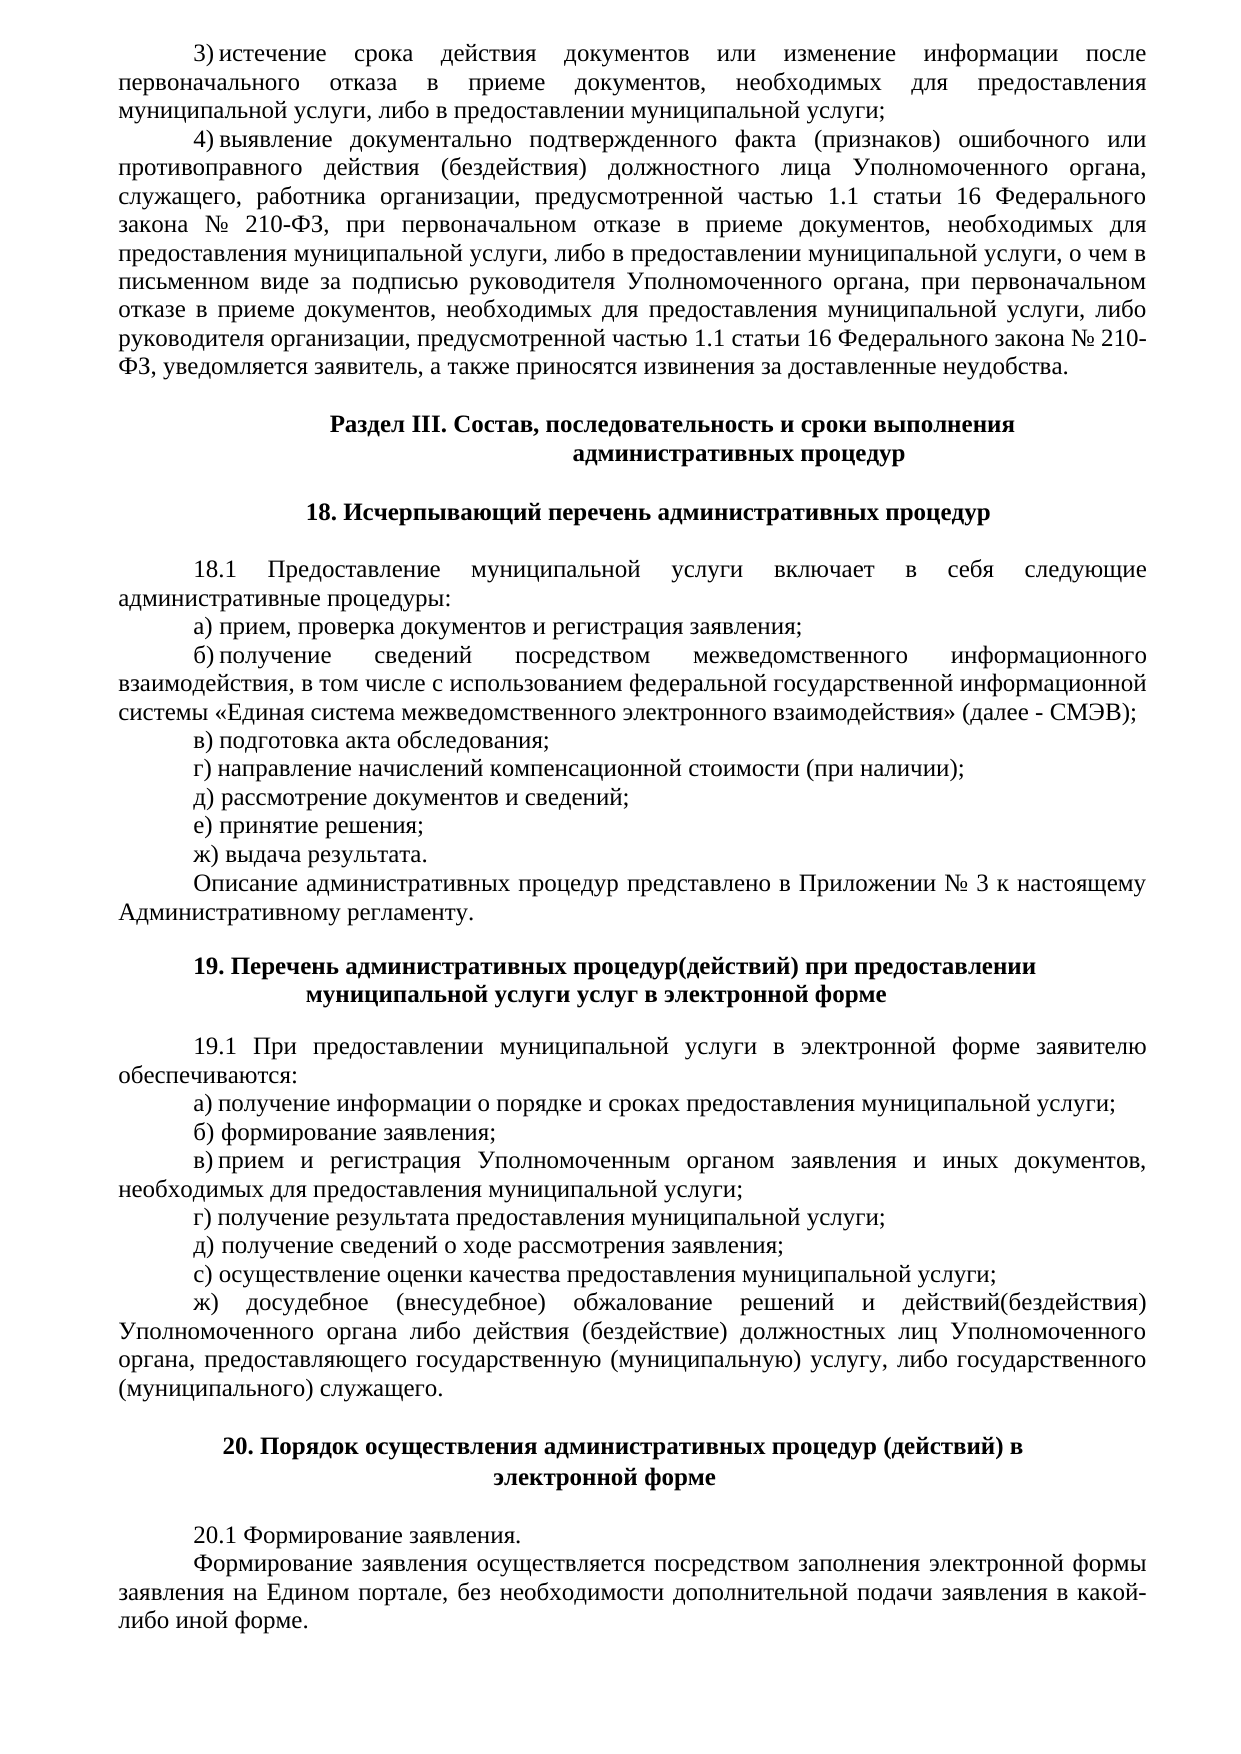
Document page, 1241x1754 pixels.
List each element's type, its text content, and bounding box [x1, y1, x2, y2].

text г) направление начислений компенсационной стоимости (при наличии); [193, 754, 1149, 782]
text д) получение сведений о ходе рассмотрения заявления; [193, 1231, 1149, 1259]
text 19. Перечень административных процедур(действий) при предоставлении муниципальной услуги услуг в электронной форме [193, 952, 1147, 1008]
text в) подготовка акта обследования; [193, 726, 1149, 754]
text е) принятие решения; [193, 811, 1149, 839]
text в) прием и регистрация Уполномоченным органом заявления и иных документов, необходимых для предоставления муниципальной услуги; [118, 1146, 1147, 1203]
text Описание административных процедур представлено в Приложении № 3 к настоящему Административному регламенту. [118, 868, 1147, 926]
text г) получение результата предоставления муниципальной услуги; [193, 1203, 1149, 1231]
text а) прием, проверка документов и регистрация заявления; [193, 612, 1149, 640]
text Раздел III. Состав, последовательность и сроки выполнения административных процедур [306, 409, 1039, 467]
text электронной форме [493, 1462, 1149, 1491]
list выявление документально подтвержденного факта (признаков) ошибочного или противоправного действия (бездействия) должностного лица Уполномоченного органа, служащего, работника организации, предусмотренной частью 1.1 статьи 16 Федерального закона № 210-ФЗ, при первоначальном отказе в приеме документов, необходимых для предоставления муниципальной услуги, либо в предоставлении муниципальной услуги, о чем в письменном виде за подписью руководителя Уполномоченного органа, при первоначальном отказе в приеме документов, необходимых для предоставления муниципальной услуги, либо руководителя организации, предусмотренной частью 1.1 статьи 16 Федерального закона № 210-ФЗ, уведомляется заявитель, а также приносятся извинения за доставленные неудобства. [118, 124, 1147, 380]
text 20. Порядок осуществления административных процедур (действий) в [222, 1431, 1149, 1459]
text ж) выдача результата. [193, 839, 1149, 868]
text б) формирование заявления; [193, 1117, 1149, 1146]
text 20.1 Формирование заявления. [193, 1521, 1149, 1549]
text а) получение информации о порядке и сроках предоставления муниципальной услуги; [118, 1089, 1147, 1117]
text Формирование заявления осуществляется посредством заполнения электронной формы заявления на Едином портале, без необходимости дополнительной подачи заявления в какой-либо иной форме. [118, 1549, 1147, 1634]
text б) получение сведений посредством межведомственного информационного взаимодействия, в том числе с использованием федеральной государственной информационной системы «Единая система межведомственного электронного взаимодействия» (далее - СМЭВ); [118, 640, 1147, 726]
list истечение срока действия документов или изменение информации после первоначального отказа в приеме документов, необходимых для предоставления муниципальной услуги, либо в предоставлении муниципальной услуги; [118, 39, 1147, 124]
text 19.1 При предоставлении муниципальной услуги в электронной форме заявителю обеспечиваются: [118, 1032, 1147, 1089]
text 18. Исчерпывающий перечень административных процедур [306, 497, 1149, 525]
text ж) досудебное (внесудебное) обжалование решений и действий(бездействия) Уполномоченного органа либо действия (бездействие) должностных лиц Уполномоченного органа, предоставляющего государственную (муниципальную) услугу, либо государственного (муниципального) служащего. [118, 1288, 1147, 1402]
text д) рассмотрение документов и сведений; [193, 782, 1149, 811]
text 18.1 Предоставление муниципальной услуги включает в себя следующие административные процедуры: [118, 555, 1147, 612]
text с) осуществление оценки качества предоставления муниципальной услуги; [193, 1259, 1149, 1288]
